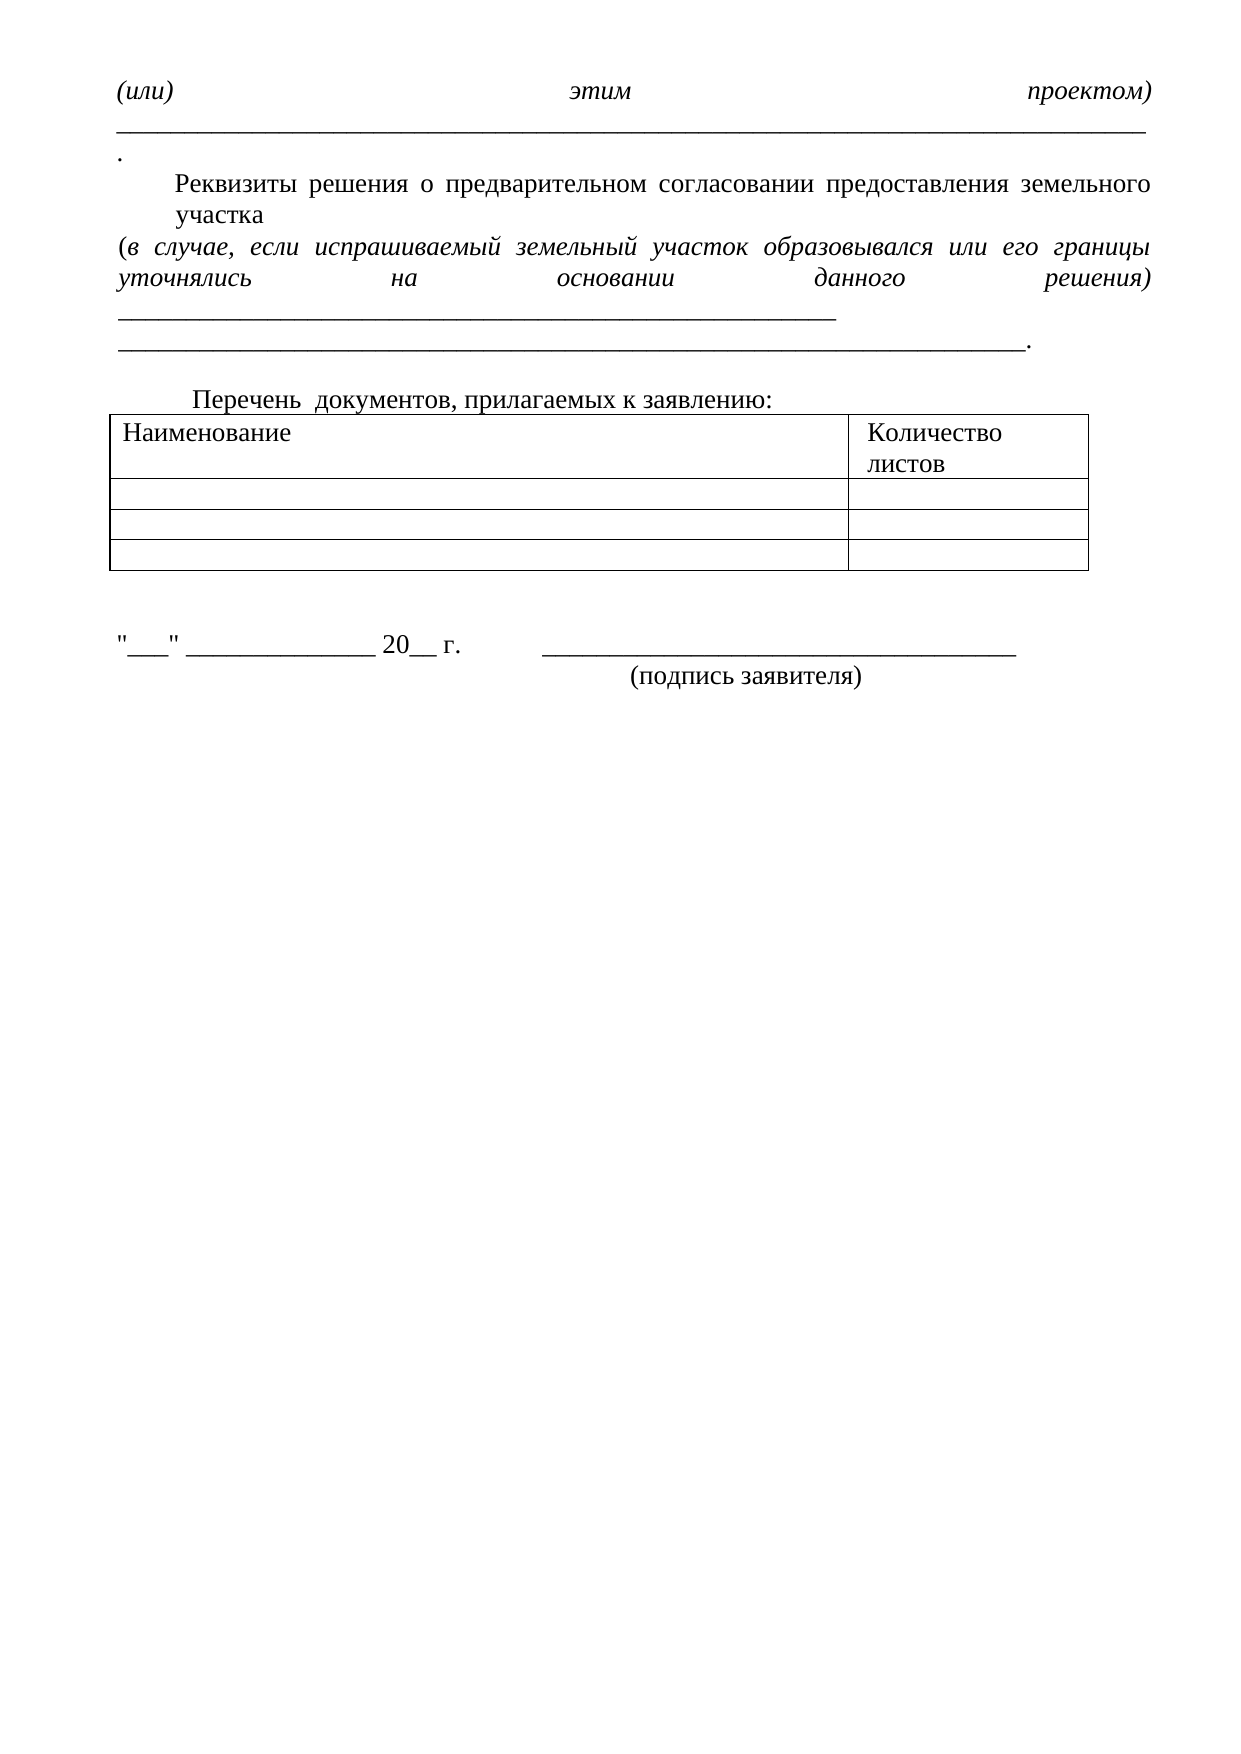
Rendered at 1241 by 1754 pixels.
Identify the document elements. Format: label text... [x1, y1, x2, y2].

table_header Количество листов [849, 415, 1088, 478]
text (в случае, если испрашиваемый земельный участок образовывался или его границы уточнялись на основании данного решения) _____________________________________________________ ___________________________________________________________________. [118, 230, 1152, 354]
table_cell [111, 510, 848, 539]
text "___" ______________ 20__ г. ___________________________________ [116, 628, 1152, 659]
text Реквизиты решения о предварительном согласовании предоставления земельного участка [174, 167, 1152, 230]
table_cell [111, 540, 848, 570]
text (подпись заявителя) [116, 659, 1152, 691]
table_header Наименование [111, 415, 848, 478]
table_cell [849, 510, 1088, 539]
table_cell [111, 479, 848, 509]
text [116, 74, 1152, 167]
text Перечень документов, прилагаемых к заявлению: [192, 383, 1152, 414]
table_cell [849, 479, 1088, 509]
table_cell [849, 540, 1088, 570]
